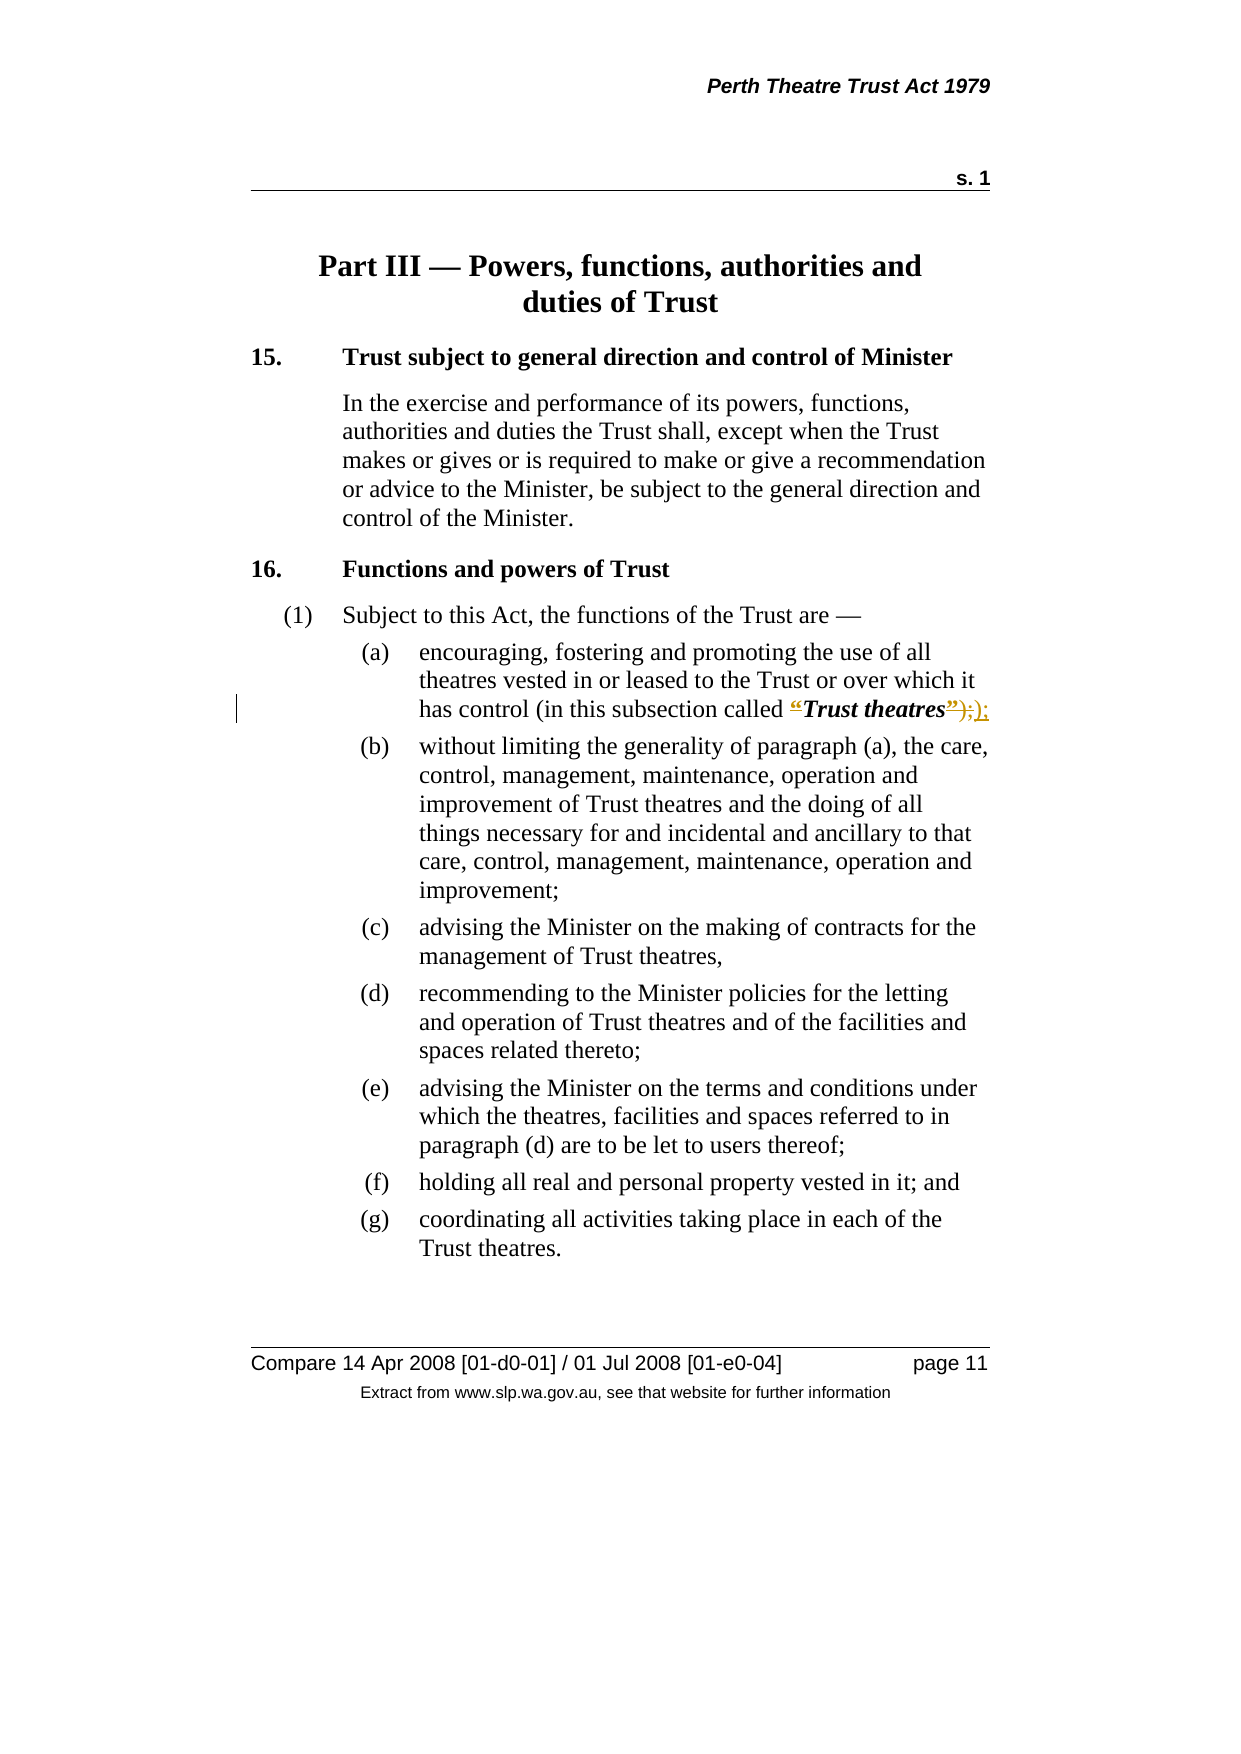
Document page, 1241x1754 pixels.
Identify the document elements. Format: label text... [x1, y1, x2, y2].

subtitle Part III — Powers, functions, authorities and duties of Trust [251, 247, 990, 319]
text (1) Subject to this Act, the functions of the Trust are — [251, 600, 990, 628]
subtitle 15. Trust subject to general direction and control of Minister [251, 342, 990, 371]
text (f) holding all real and personal property vested in it; and [251, 1167, 990, 1196]
text (a) encouraging, fostering and promoting the use of all theatres vested in or leased to the Trust or over which it has control (in this subsection called Trust theatres [251, 637, 990, 723]
subtitle 16. Functions and powers of Trust [251, 554, 990, 583]
text (c) advising the Minister on the making of contracts for the management of Trust theatres, [251, 912, 990, 970]
text (d) recommending to the Minister policies for the letting and operation of Trust theatres and of the facilities and spaces related thereto; [251, 978, 990, 1064]
text (g) coordinating all activities taking place in each of the Trust theatres. [251, 1204, 990, 1262]
text In the exercise and performance of its powers, functions, authorities and duties the Trust shall, except when the Trust makes or gives or is required to make or give a recommendation or advice to the Minister, be subject to the general direction and control of the Minister. [251, 388, 990, 531]
text (e) advising the Minister on the terms and conditions under which the theatres, facilities and spaces referred to in paragraph (d) are to be let to users thereof; [251, 1073, 990, 1159]
text (b) without limiting the generality of paragraph (a), the care, control, management, maintenance, operation and improvement of Trust theatres and the doing of all things necessary for and incidental and ancillary to that care, control, management, maintenance, operation and improvement; [251, 731, 990, 904]
